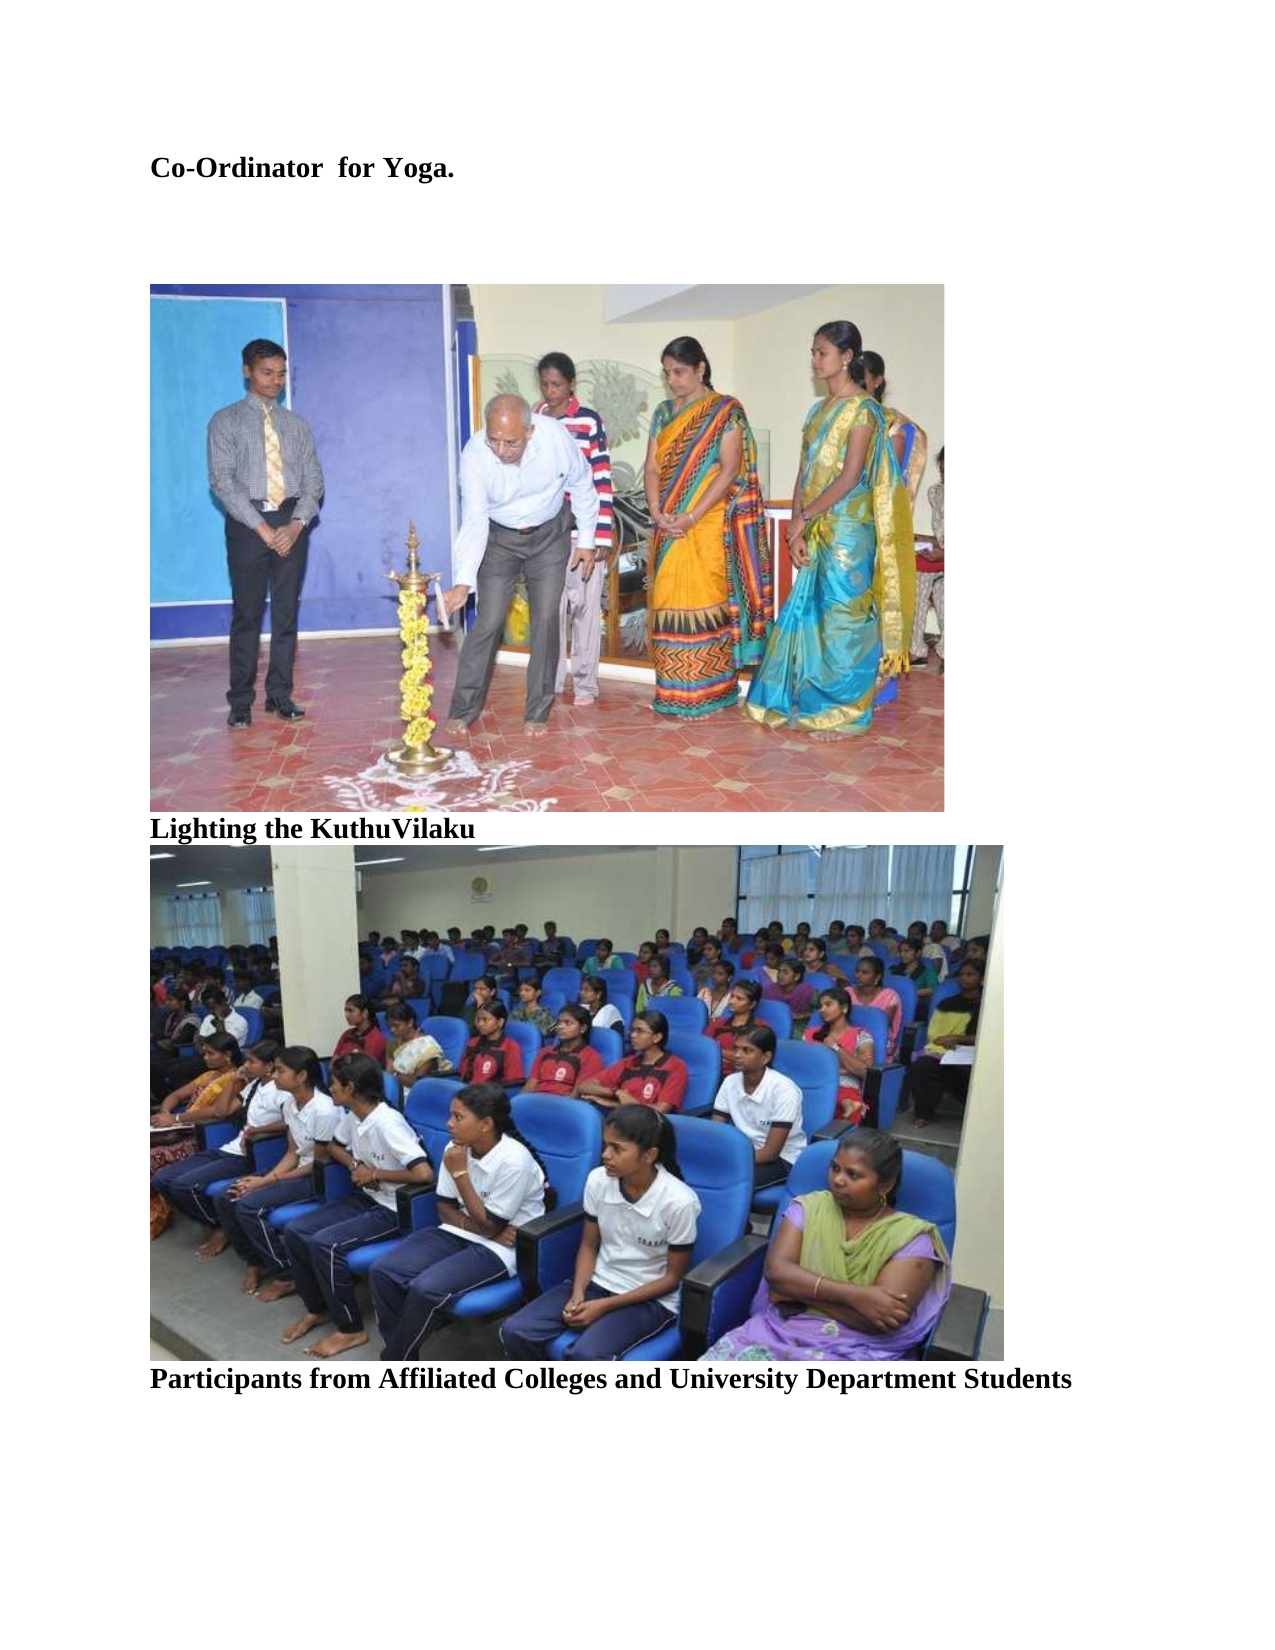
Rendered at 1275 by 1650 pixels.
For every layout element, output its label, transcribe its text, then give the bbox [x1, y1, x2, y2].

text Co-Ordinator for Yoga. [150, 150, 1125, 183]
picture [150, 284, 945, 812]
picture [150, 845, 1004, 1361]
text Participants from Affiliated Colleges and University Department Students [150, 1361, 1125, 1394]
text Lighting the KuthuVilaku [150, 811, 1125, 845]
